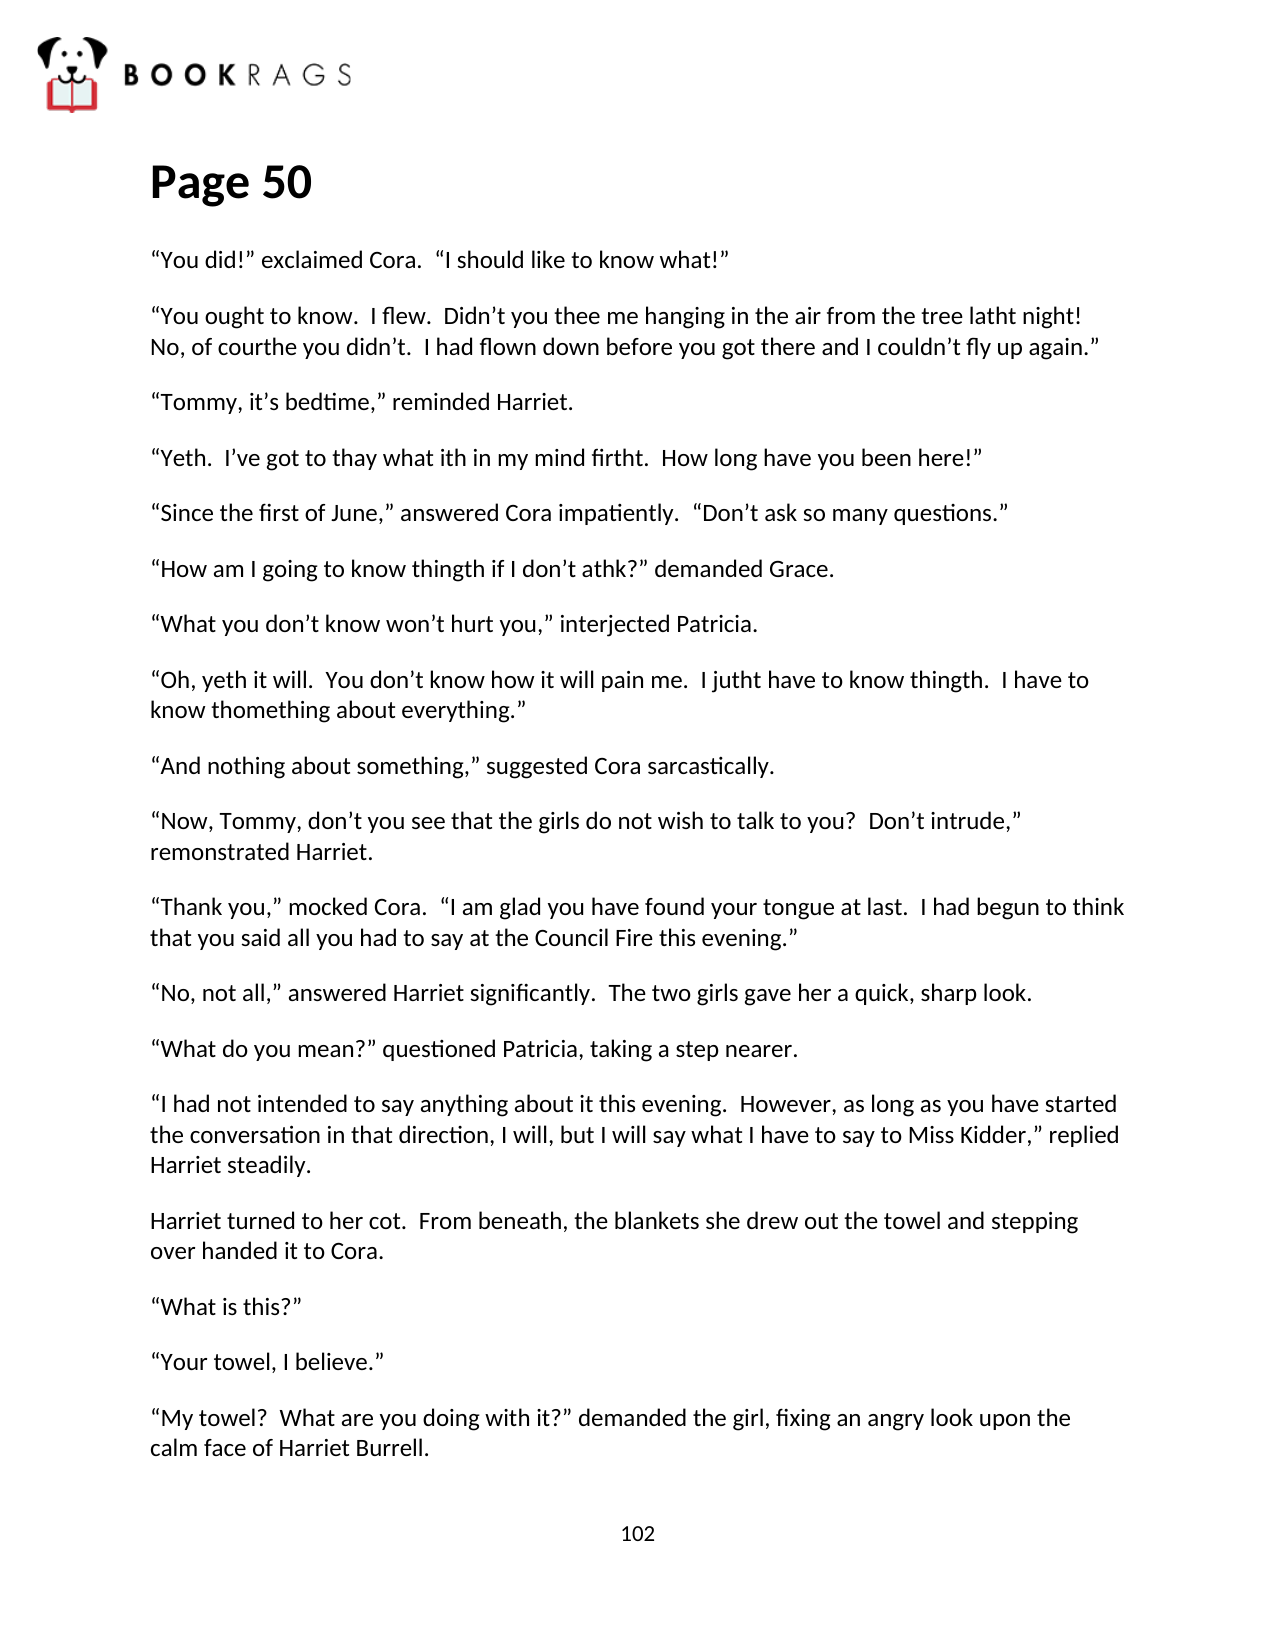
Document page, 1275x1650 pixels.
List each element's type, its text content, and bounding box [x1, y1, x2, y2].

text “Tommy, it’s bedtime,” reminded Harriet. [150, 386, 1125, 417]
text “What is this?” [150, 1291, 1125, 1322]
text “Oh, yeth it will. You don’t know how it will pain me. I jutht have to know thingth. I have to know thomething about everything.” [150, 664, 1125, 725]
text “Yeth. I’ve got to thay what ith in my mind firtht. How long have you been here!” [150, 442, 1125, 472]
text “My towel? What are you doing with it?” demanded the girl, fixing an angry look upon the calm face of Harriet Burrell. [150, 1402, 1125, 1463]
text “What do you mean?” questioned Patricia, taking a step nearer. [150, 1033, 1125, 1063]
text Harriet turned to her cot. From beneath, the blankets she drew out the towel and stepping over handed it to Cora. [150, 1205, 1125, 1266]
text “You did!” exclaimed Cora. “I should like to know what!” [150, 244, 1125, 275]
text “What you don’t know won’t hurt you,” interjected Patricia. [150, 608, 1125, 639]
text “No, not all,” answered Harriet significantly. The two girls gave her a quick, sharp look. [150, 977, 1125, 1008]
text “Now, Tommy, don’t you see that the girls do not wish to talk to you? Don’t intrude,” remonstrated Harriet. [150, 805, 1125, 866]
text “I had not intended to say anything about it this evening. However, as long as you have started the conversation in that direction, I will, but I will say what I have to say to Miss Kidder,” replied Harriet steadily. [150, 1088, 1125, 1180]
text “And nothing about something,” suggested Cora sarcastically. [150, 750, 1125, 780]
picture [37, 37, 351, 113]
text “Thank you,” mocked Cora. “I am glad you have found your tongue at last. I had begun to think that you said all you had to say at the Council Fire this evening.” [150, 891, 1125, 952]
text “Your towel, I believe.” [150, 1347, 1125, 1377]
text Page 50 [150, 150, 1125, 211]
text “Since the first of June,” answered Cora impatiently. “Don’t ask so many questions.” [150, 497, 1125, 528]
text “You ought to know. I flew. Didn’t you thee me hanging in the air from the tree latht night! No, of courthe you didn’t. I had flown down before you got there and I couldn’t fly up again.” [150, 300, 1125, 361]
text “How am I going to know thingth if I don’t athk?” demanded Grace. [150, 553, 1125, 583]
